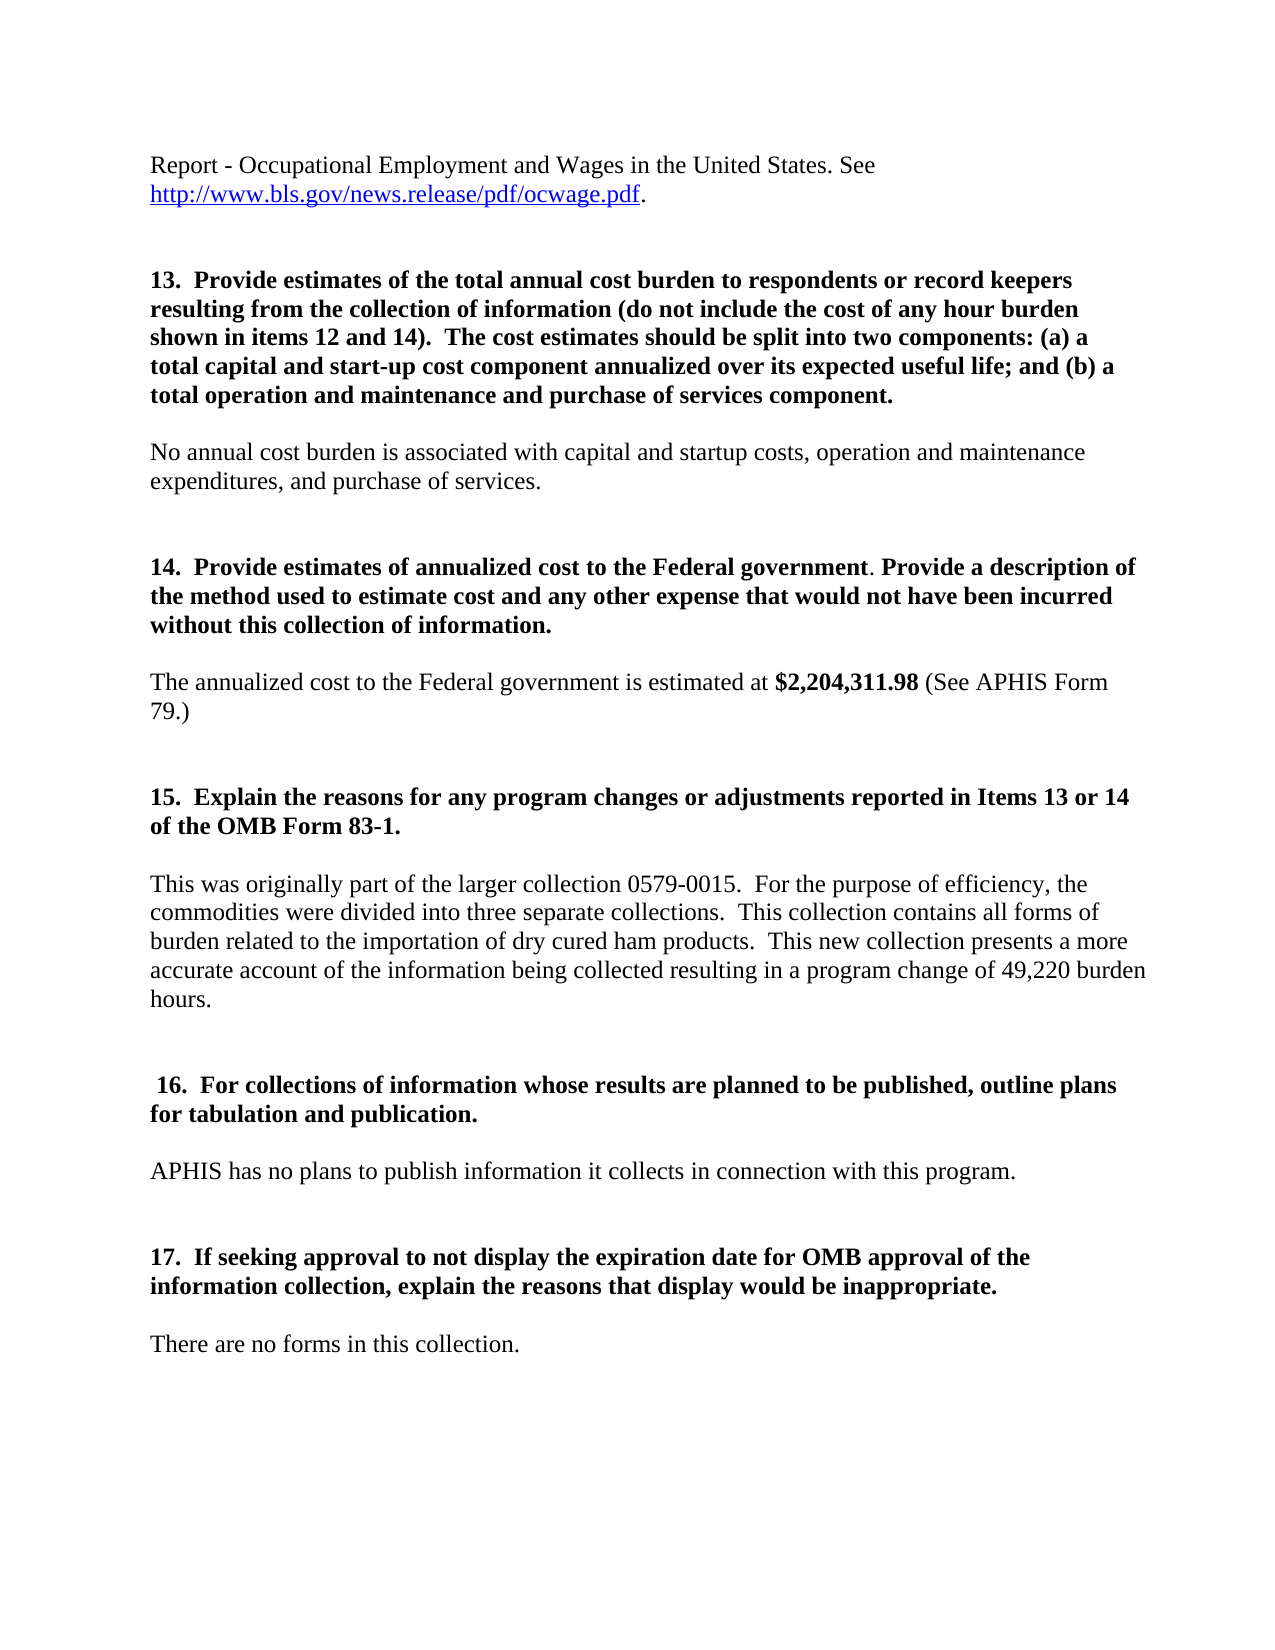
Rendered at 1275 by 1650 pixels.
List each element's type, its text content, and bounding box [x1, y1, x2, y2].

text 13. Provide estimates of the total annual cost burden to respondents or record keepers resulting from the collection of information (do not include the cost of any hour burden shown in items 12 and 14). The cost estimates should be split into two components: (a) a total capital and start-up cost component annualized over its expected useful life; and (b) a total operation and maintenance and purchase of services component. [150, 265, 1140, 409]
text There are no forms in this collection. [150, 1329, 1140, 1357]
text 16. For collections of information whose results are planned to be published, outline plans for tabulation and publication. [150, 1070, 1140, 1127]
text 14. Provide estimates of annualized cost to the Federal government. Provide a description of the method used to estimate cost and any other expense that would not have been incurred without this collection of information. [150, 552, 1140, 639]
text 17. If seeking approval to not display the expiration date for OMB approval of the information collection, explain the reasons that display would be inappropriate. [150, 1242, 1140, 1300]
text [150, 150, 1140, 207]
text 15. Explain the reasons for any program changes or adjustments reported in Items 13 or 14 of the OMB Form 83-1. [150, 782, 1140, 840]
text The annualized cost to the Federal government is estimated at $2,204,311.98 (See APHIS Form 79.) [150, 667, 1140, 725]
text No annual cost burden is associated with capital and startup costs, operation and maintenance expenditures, and purchase of services. [150, 437, 1140, 495]
text This was originally part of the larger collection 0579-0015. For the purpose of efficiency, the commodities were divided into three separate collections. This collection contains all forms of burden related to the importation of dry cured ham products. This new collection presents a more accurate account of the information being collected resulting in a program change of 49,220 burden hours. [150, 869, 1159, 1012]
text APHIS has no plans to publish information it collects in connection with this program. [150, 1156, 1140, 1185]
